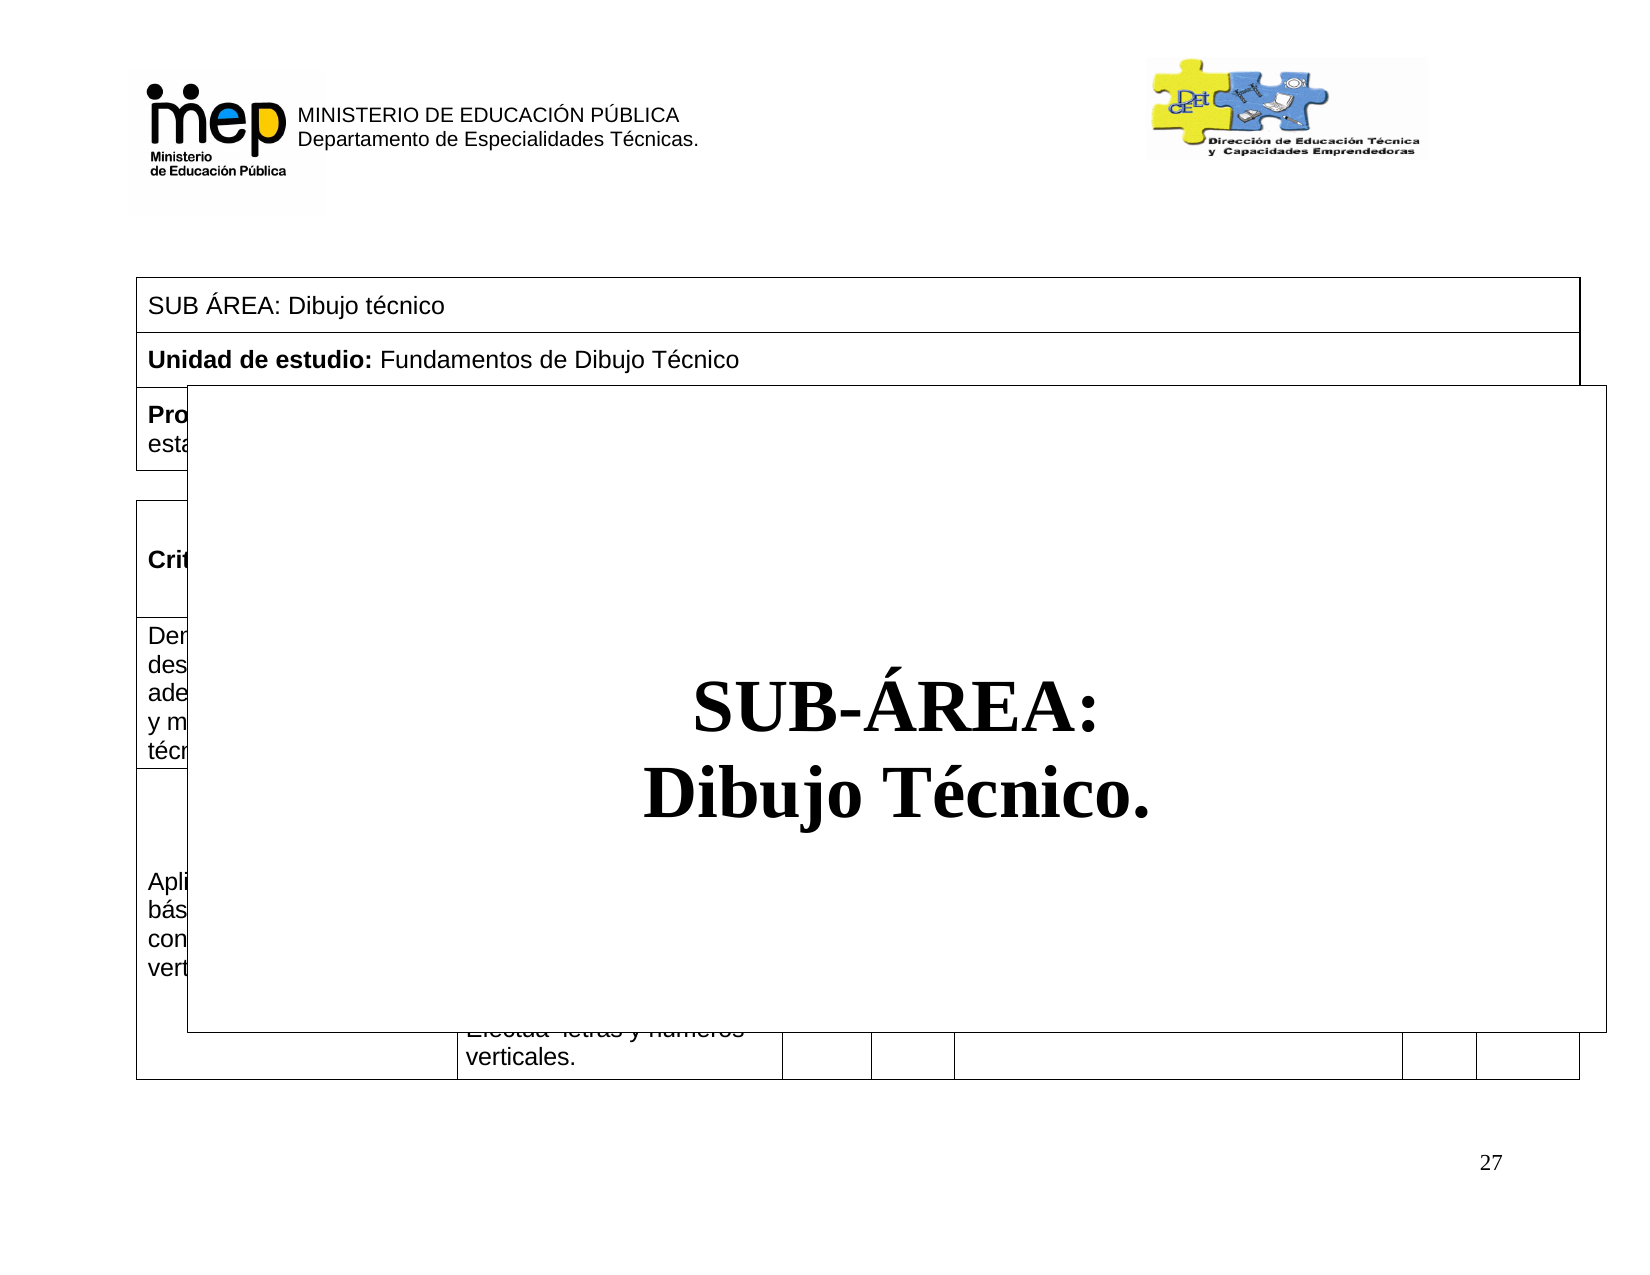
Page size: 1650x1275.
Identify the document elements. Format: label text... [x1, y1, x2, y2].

table_cell [872, 1033, 954, 1079]
table_cell [1477, 1033, 1579, 1079]
table_cell [1403, 1033, 1476, 1079]
table_header SUB ÁREA: Dibujo técnico [137, 278, 1579, 332]
table_cell Efectúa letras y números verticales. [458, 1033, 782, 1079]
table_cell [955, 1033, 1402, 1079]
table_cell Demuestra habilidad y destreza en el uso adecuado de instrumentos y materiales de dibujo técnico. [137, 618, 187, 767]
picture [1146, 57, 1429, 187]
table_cell [783, 1033, 871, 1079]
table_header Criterio de desempeño [137, 501, 187, 617]
table_cell Aplica el principio de trazos básicos para la conformación de letras verticales. [137, 769, 457, 1079]
picture [128, 68, 325, 216]
table_cell Unidad de estudio: Fundamentos de Dibujo Técnico [137, 333, 1579, 387]
